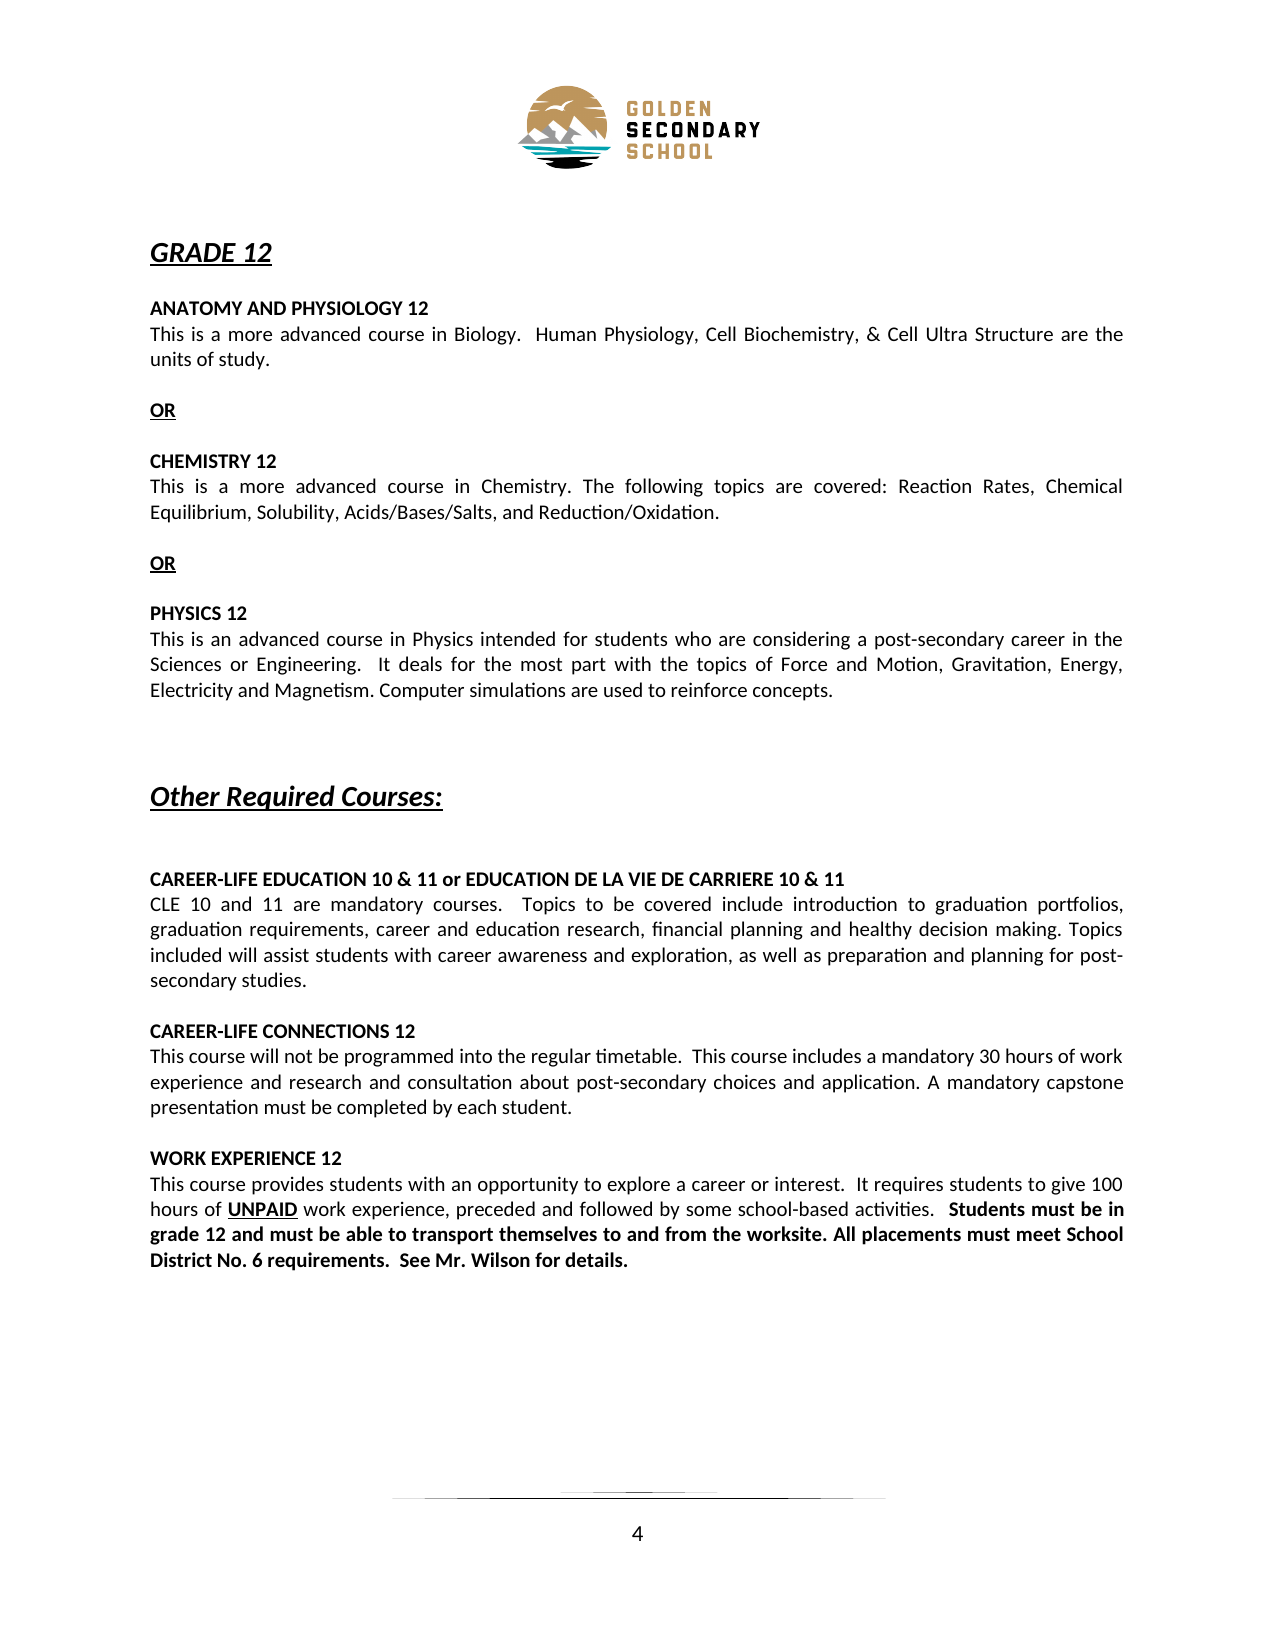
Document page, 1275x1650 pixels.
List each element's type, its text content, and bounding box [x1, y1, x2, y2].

text This course provides students with an opportunity to explore a career or interest. It requires students to give 100 hours of UNPAID work experience, preceded and followed by some school-based activities. Students must be in grade 12 and must be able to transport themselves to and from the worksite. All placements must meet School District No. 6 requirements. See Mr. Wilson for details. [150, 1171, 1125, 1272]
text CAREER-LIFE CONNECTIONS 12 [150, 1018, 1125, 1044]
text ANATOMY AND PHYSIOLOGY 12 [150, 296, 1125, 321]
picture [498, 75, 778, 183]
text OR [150, 397, 1125, 423]
text PHYSICS 12 [150, 601, 1125, 626]
text CAREER-LIFE EDUCATION 10 & 11 or EDUCATION DE LA VIE DE CARRIERE 10 & 11 [150, 866, 1125, 891]
text This is a more advanced course in Biology. Human Physiology, Cell Biochemistry, & Cell Ultra Structure are the units of study. [150, 321, 1125, 372]
text This course will not be programmed into the regular timetable. This course includes a mandatory 30 hours of work experience and research and consultation about post-secondary choices and application. A mandatory capstone presentation must be completed by each student. [150, 1044, 1125, 1120]
text Other Required Courses: [150, 778, 1125, 814]
text This is an advanced course in Physics intended for students who are considering a post-secondary career in the Sciences or Engineering. It deals for the most part with the topics of Force and Motion, Gravitation, Energy, Electricity and Magnetism. Computer simulations are used to reinforce concepts. [150, 626, 1125, 702]
text OR [150, 550, 1125, 575]
text GRADE 12 [150, 234, 1125, 269]
text CHEMISTRY 12 [150, 448, 1125, 473]
text WORK EXPERIENCE 12 [150, 1145, 1125, 1171]
text CLE 10 and 11 are mandatory courses. Topics to be covered include introduction to graduation portfolios, graduation requirements, career and education research, financial planning and healthy decision making. Topics included will assist students with career awareness and exploration, as well as preparation and planning for post-secondary studies. [150, 891, 1125, 993]
text This is a more advanced course in Chemistry. The following topics are covered: Reaction Rates, Chemical Equilibrium, Solubility, Acids/Bases/Salts, and Reduction/Oxidation. [150, 473, 1125, 524]
